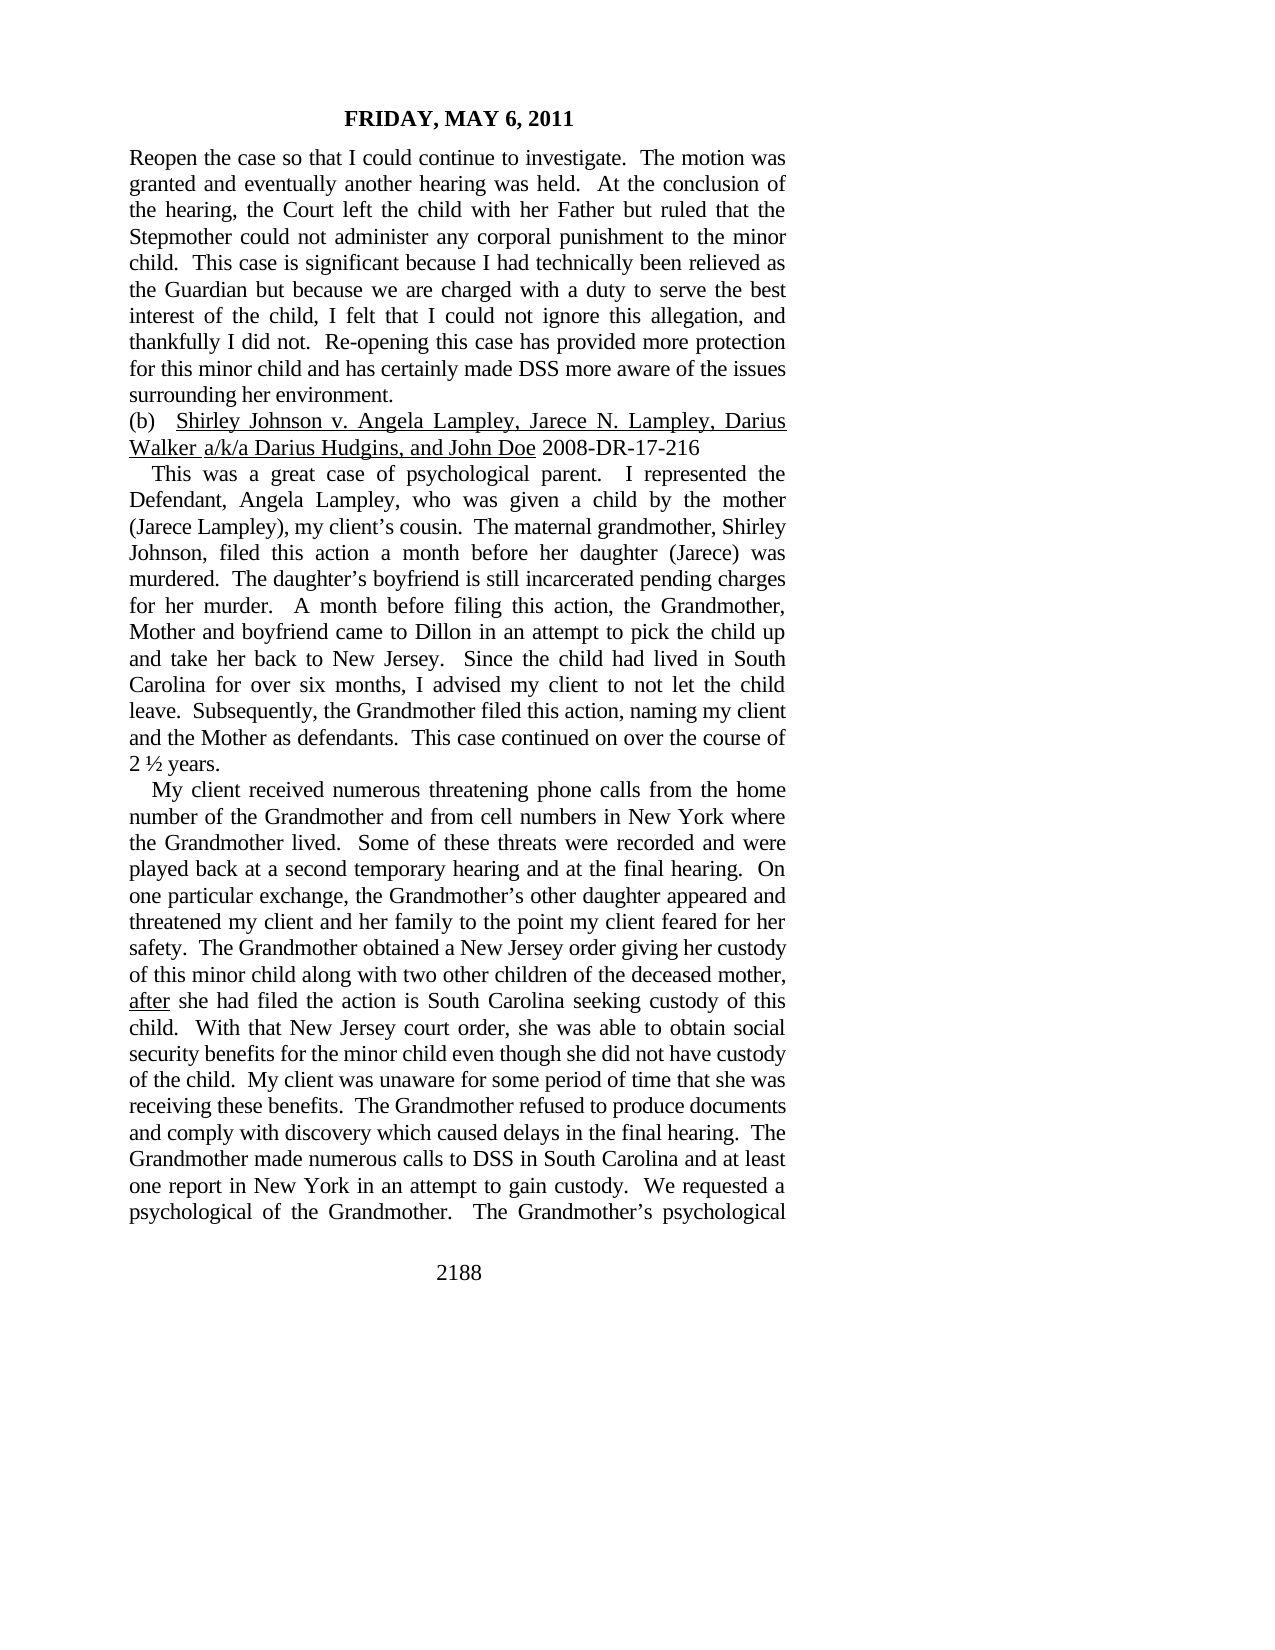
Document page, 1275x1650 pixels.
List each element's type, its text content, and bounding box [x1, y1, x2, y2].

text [129, 776, 787, 1224]
text (b) Shirley Johnson v. Angela Lampley, Jarece N. Lampley, Darius Walker a/k/a Darius Hudgins, and John Doe 2008-DR-17-216 [129, 407, 787, 460]
text This was a great case of psychological parent. I represented the Defendant, Angela Lampley, who was given a child by the mother (Jarece Lampley), my client’s cousin. The maternal grandmother, Shirley Johnson, filed this action a month before her daughter (Jarece) was murdered. The daughter’s boyfriend is still incarcerated pending charges for her murder. A month before filing this action, the Grandmother, Mother and boyfriend came to Dillon in an attempt to pick the child up and take her back to New Jersey. Since the child had lived in South Carolina for over six months, I advised my client to not let the child leave. Subsequently, the Grandmother filed this action, naming my client and the Mother as defendants. This case continued on over the course of 2 ½ years. [129, 460, 787, 776]
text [129, 144, 787, 407]
